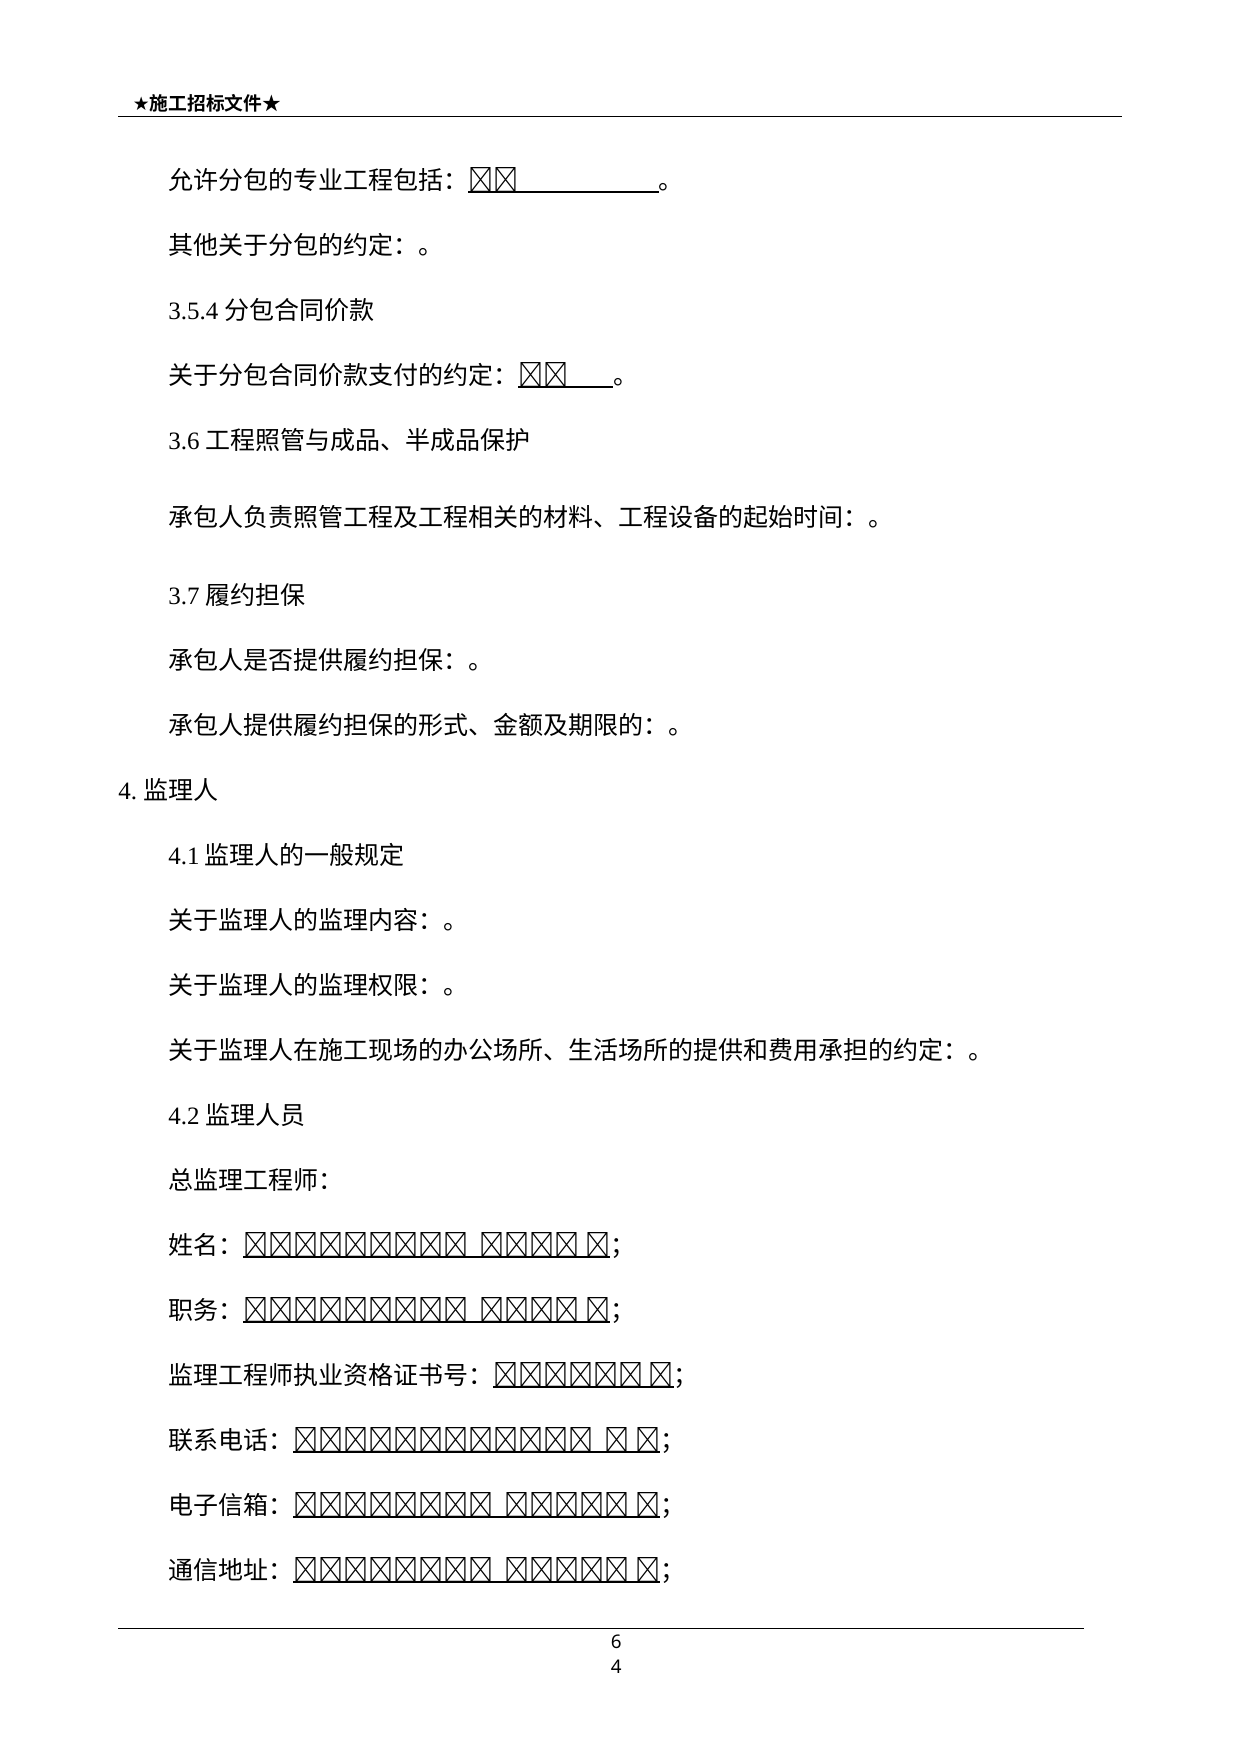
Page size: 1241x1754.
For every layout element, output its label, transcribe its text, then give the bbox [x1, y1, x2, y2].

text 承包人负责照管工程及工程相关的材料、工程设备的起始时间：。 [118, 483, 1122, 548]
text 其他关于分包的约定：。 [118, 211, 1122, 276]
text 关于监理人的监理权限：。 [118, 951, 1122, 1016]
text 允许分包的专业工程包括： 。 [118, 146, 1122, 211]
text 3.5.4 分包合同价款 [118, 276, 1122, 341]
text 关于监理人的监理内容：。 [118, 886, 1122, 951]
text 监理工程师执业资格证书号： ； [118, 1341, 1122, 1406]
text 3.6 工程照管与成品、半成品保护 [118, 406, 1122, 471]
text 职务：  ； [118, 1276, 1122, 1341]
text 关于分包合同价款支付的约定： 。 [118, 341, 1122, 406]
text 通信地址：  ； [118, 1536, 1122, 1601]
text 4.2 监理人员 [118, 1081, 1122, 1146]
subtitle 4. 监理人 [118, 756, 1122, 821]
text 电子信箱：  ； [118, 1471, 1122, 1536]
text 关于监理人在施工现场的办公场所、生活场所的提供和费用承担的约定：。 [118, 1016, 1122, 1081]
text 3.7 履约担保 [118, 561, 1122, 626]
text 姓名：  ； [118, 1211, 1122, 1276]
text 4.1监理人的一般规定 [118, 821, 1122, 886]
text 联系电话：  ； [118, 1406, 1122, 1471]
text 承包人是否提供履约担保：。 [118, 626, 1122, 691]
text 总监理工程师： [118, 1146, 1122, 1211]
text 承包人提供履约担保的形式、金额及期限的：。 [118, 691, 1122, 756]
